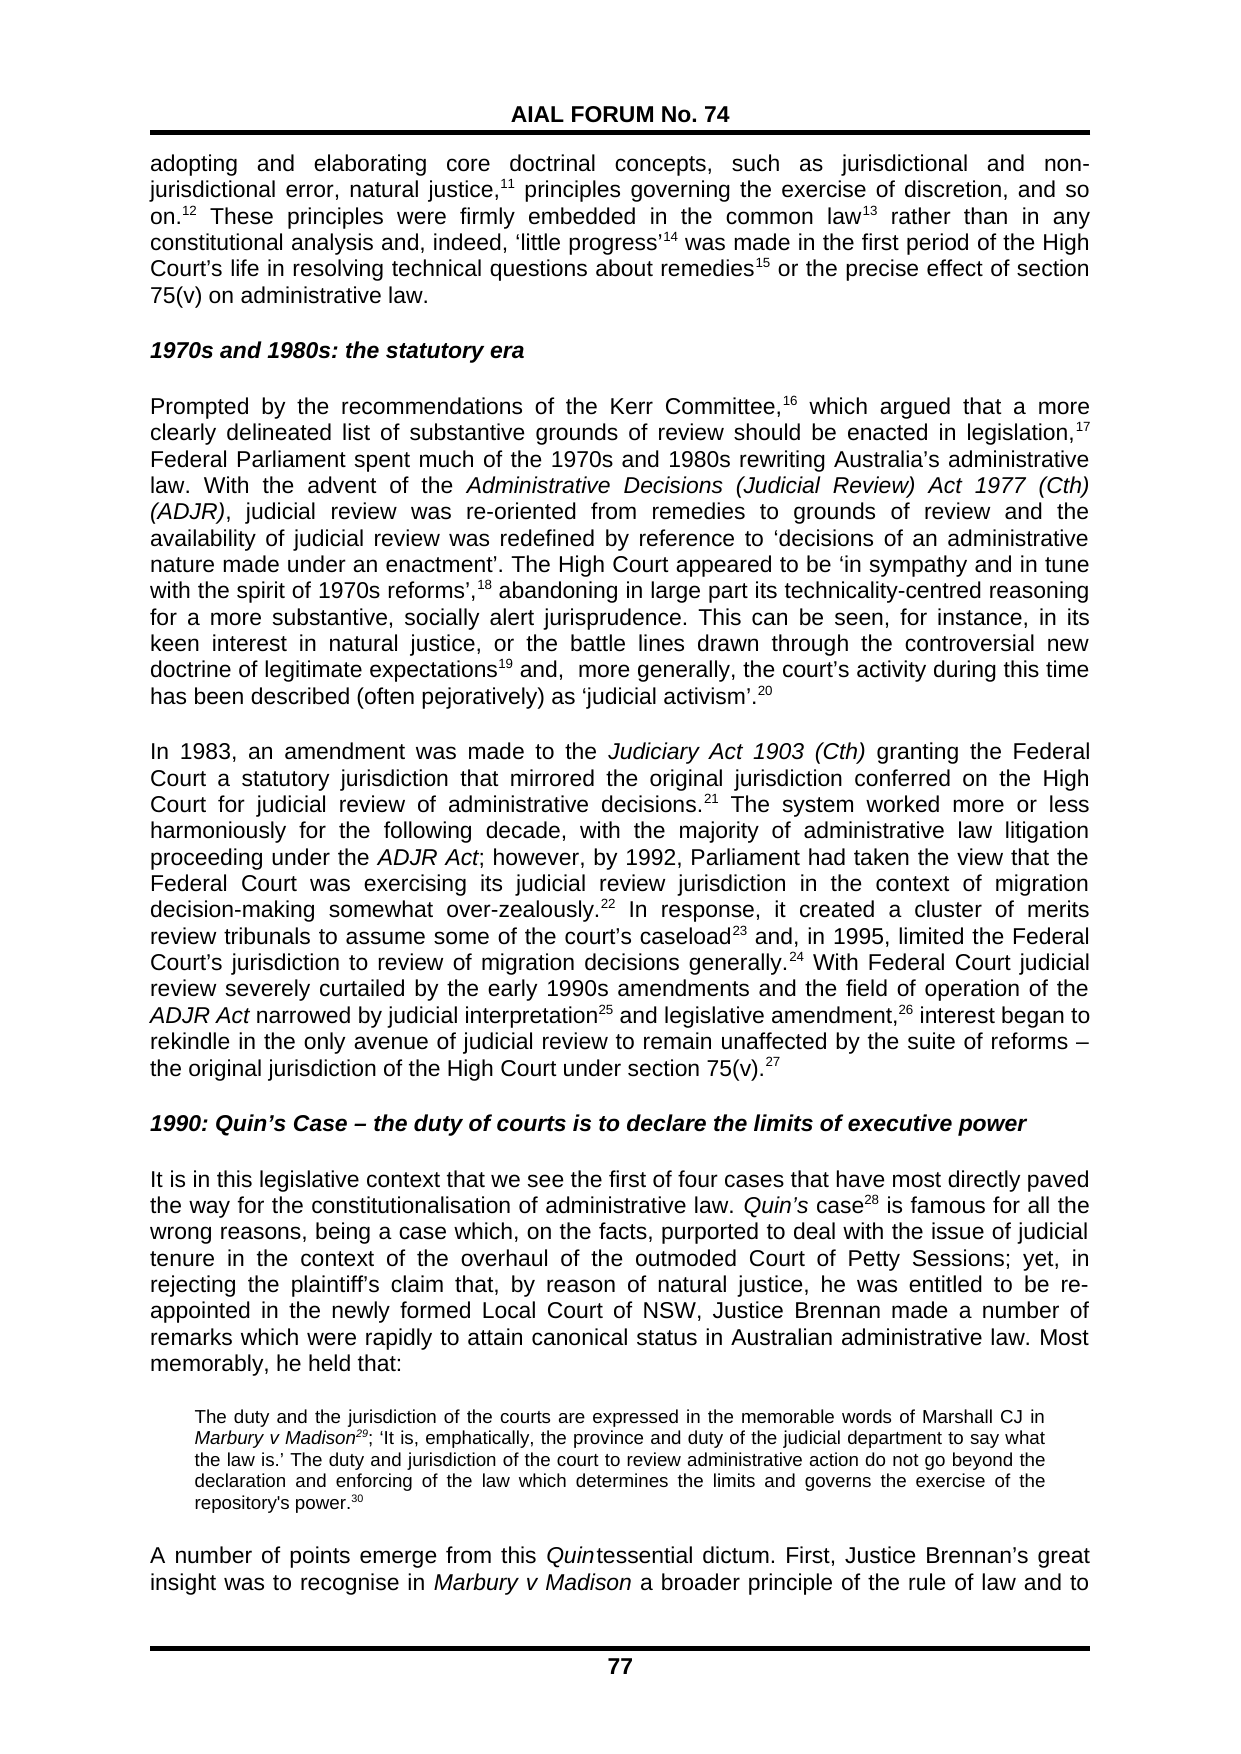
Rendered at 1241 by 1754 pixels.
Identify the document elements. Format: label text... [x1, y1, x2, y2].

text It is in this legislative context that we see the first of four cases that have most directly paved the way for the constitutionalisation of administrative law. Quin’s case is famous for all the wrong reasons, being a case which, on the facts, purported to deal with the issue of judicial tenure in the context of the overhaul of the outmoded Court of Petty Sessions; yet, in rejecting the plaintiff’s claim that, by reason of natural justice, he was entitled to be re-appointed in the newly formed Local Court of NSW, Justice Brennan made a number of remarks which were rapidly to attain canonical status in Australian administrative law. Most memorably, he held that: [150, 1166, 1090, 1376]
text 1970s and 1980s: the statutory era [150, 337, 1090, 364]
text In 1983, an amendment was made to the Judiciary Act 1903 (Cth) granting the Federal Court a statutory jurisdiction that mirrored the original jurisdiction conferred on the High Court for judicial review of administrative decisions. The system worked more or less harmoniously for the following decade, with the majority of administrative law litigation proceeding under the ADJR Act; however, by 1992, Parliament had taken the view that the Federal Court was exercising its judicial review jurisdiction in the context of migration decision-making somewhat over-zealously. In response, it created a cluster of merits review tribunals to assume some of the court’s caseload and, in 1995, limited the Federal Court’s jurisdiction to review of migration decisions generally. With Federal Court judicial review severely curtailed by the early 1990s amendments and the field of operation of the ADJR Act narrowed by judicial interpretation and legislative amendment, interest began to rekindle in the only avenue of judicial review to remain unaffected by the suite of reforms – the original jurisdiction of the High Court under section 75(v). [150, 738, 1090, 1081]
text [150, 1542, 1090, 1595]
text 1990: Quin’s Case – the duty of courts is to declare the limits of executive power [150, 1110, 1090, 1136]
text adopting and elaborating core doctrinal concepts, such as jurisdictional and non-jurisdictional error, natural justice, principles governing the exercise of discretion, and so on. These principles were firmly embedded in the common law rather than in any constitutional analysis and, indeed, ‘little progress’ was made in the first period of the High Court’s life in resolving technical questions about remedies or the precise effect of section 75(v) on administrative law. [150, 150, 1090, 308]
text The duty and the jurisdiction of the courts are expressed in the memorable words of Marshall CJ in Marbury v Madison; ‘It is, emphatically, the province and duty of the judicial department to say what the law is.’ The duty and jurisdiction of the court to review administrative action do not go beyond the declaration and enforcing of the law which determines the limits and governs the exercise of the repository's power. [194, 1406, 1046, 1513]
text Prompted by the recommendations of the Kerr Committee, which argued that a more clearly delineated list of substantive grounds of review should be enacted in legislation, Federal Parliament spent much of the 1970s and 1980s rewriting Australia’s administrative law. With the advent of the Administrative Decisions (Judicial Review) Act 1977 (Cth) (ADJR), judicial review was re-oriented from remedies to grounds of review and the availability of judicial review was redefined by reference to ‘decisions of an administrative nature made under an enactment’. The High Court appeared to be ‘in sympathy and in tune with the spirit of 1970s reforms’, abandoning in large part its technicality-centred reasoning for a more substantive, socially alert jurisprudence. This can be seen, for instance, in its keen interest in natural justice, or the battle lines drawn through the controversial new doctrine of legitimate expectations and, more generally, the court’s activity during this time has been described (often pejoratively) as ‘judicial activism’. [150, 393, 1090, 709]
